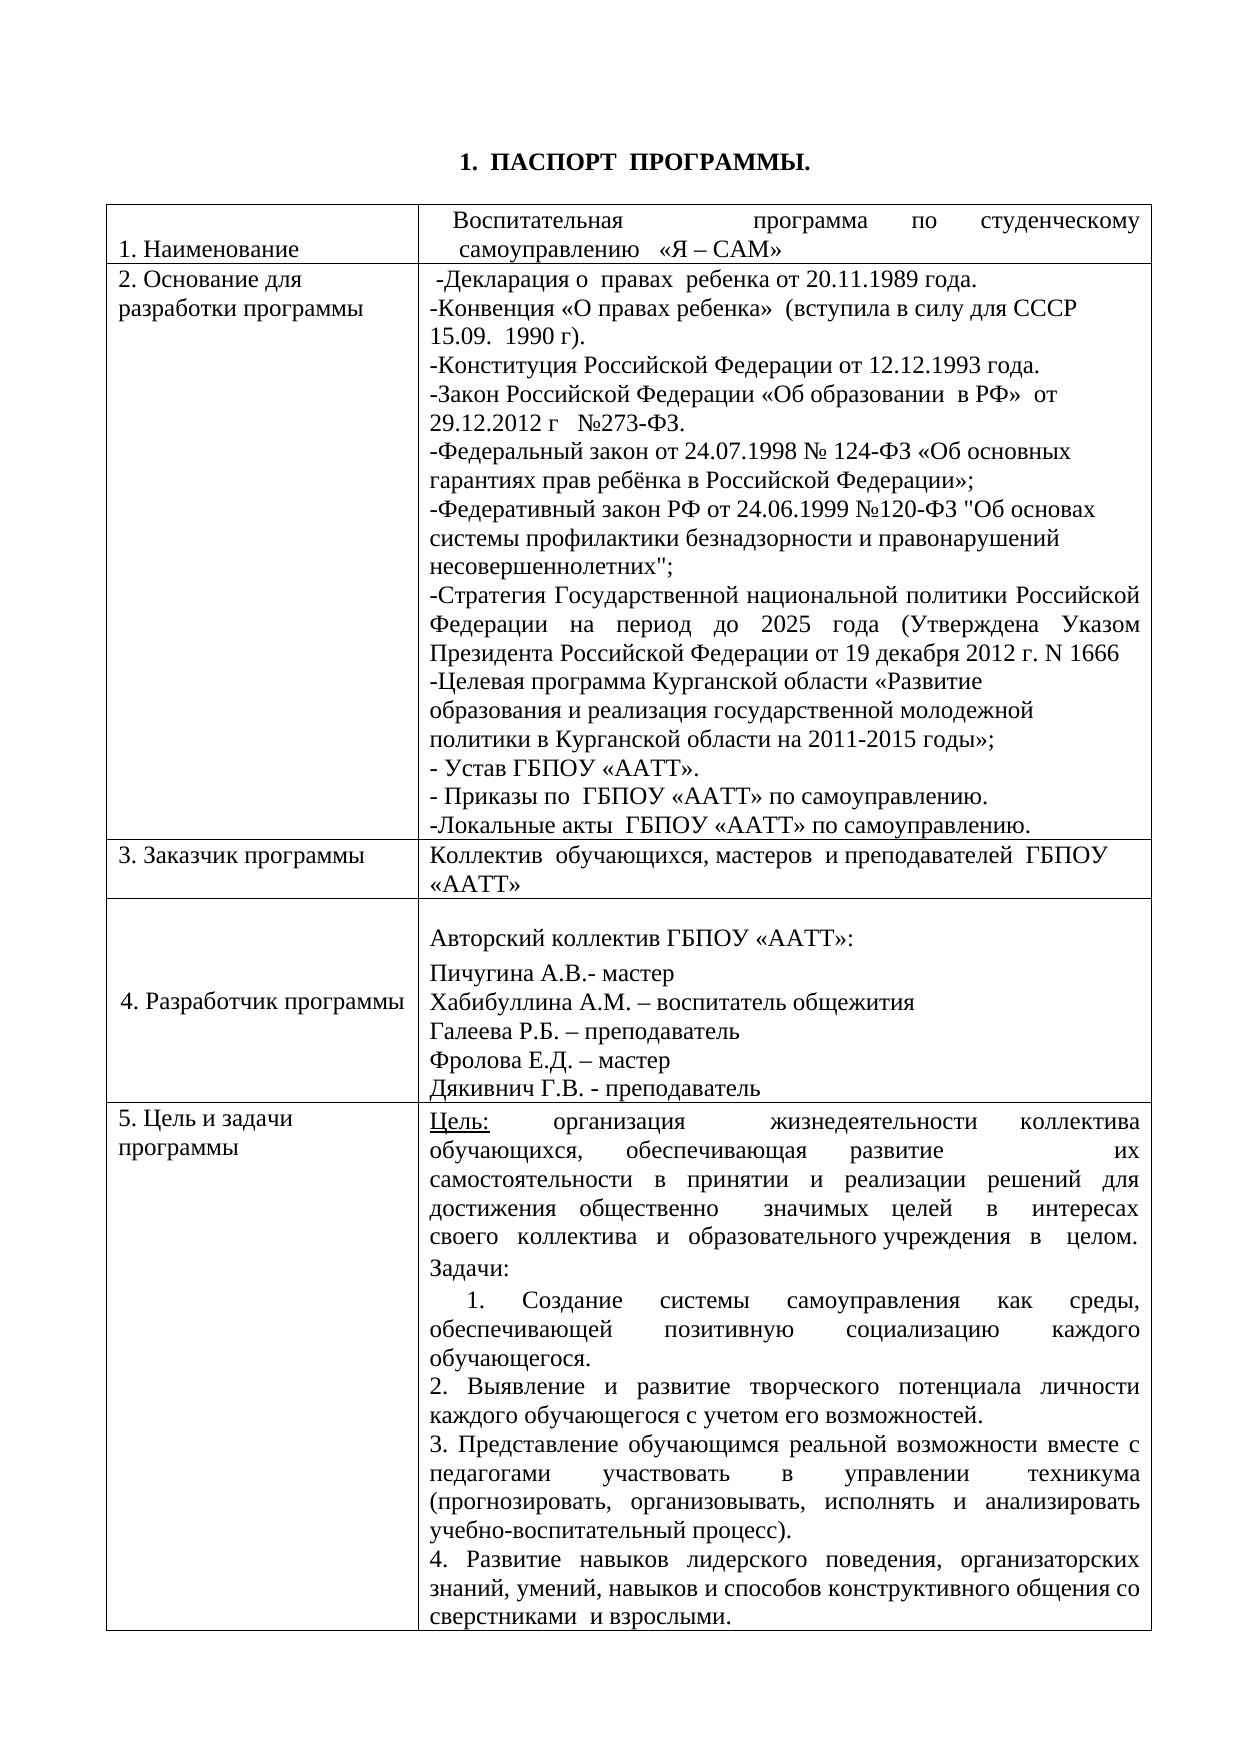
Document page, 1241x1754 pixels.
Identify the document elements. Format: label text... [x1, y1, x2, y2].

table_header Воспитательная программа по студенческому самоуправлению «Я – САМ» [419, 205, 1151, 263]
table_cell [419, 1103, 1151, 1630]
table_header 1. Наименование [107, 205, 418, 263]
table_cell 3. Заказчик программы [107, 840, 418, 897]
table_cell Коллектив обучающихся, мастеров и преподавателей ГБПОУ «ААТТ» [419, 840, 1151, 897]
table_cell 4. Разработчик программы [107, 899, 418, 1102]
text 1. ПАСПОРТ ПРОГРАММЫ. [118, 147, 1152, 176]
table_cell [107, 1103, 418, 1630]
table_cell Авторский коллектив ГБПОУ «ААТТ»: Пичугина А.В.- мастер Хабибуллина А.М. – воспитатель общежития Галеева Р.Б. – преподаватель Фролова Е.Д. – мастер Дякивнич Г.В. - преподаватель [419, 899, 1151, 1102]
table_cell 2. Основание для разработки программы [107, 264, 418, 839]
table_cell -Декларация о правах ребенка от 20.11.1989 года. -Конвенция «О правах ребенка» (вступила в силу для СССР 15.09. 1990 г). -Конституция Российской Федерации от 12.12.1993 года. -Закон Российской Федерации «Об образовании в РФ» от 29.12.2012 г №273-ФЗ. -Федеральный закон от 24.07.1998 № 124-ФЗ «Об основных гарантиях прав ребёнка в Российской Федерации»; -Федеративный закон РФ от 24.06.1999 №120-ФЗ "Об основах системы профилактики безнадзорности и правонарушений несовершеннолетних"; -Стратегия Государственной национальной политики Российской Федерации на период до 2025 года (Утверждена Указом Президента Российской Федерации от 19 декабря 2012 г. N 1666 -Целевая программа Курганской области «Развитие образования и реализация государственной молодежной политики в Курганской области на 2011-2015 годы»; - Устав ГБПОУ «ААТТ». - Приказы по ГБПОУ «ААТТ» по самоуправлению. -Локальные акты ГБПОУ «ААТТ» по самоуправлению. [419, 264, 1151, 839]
